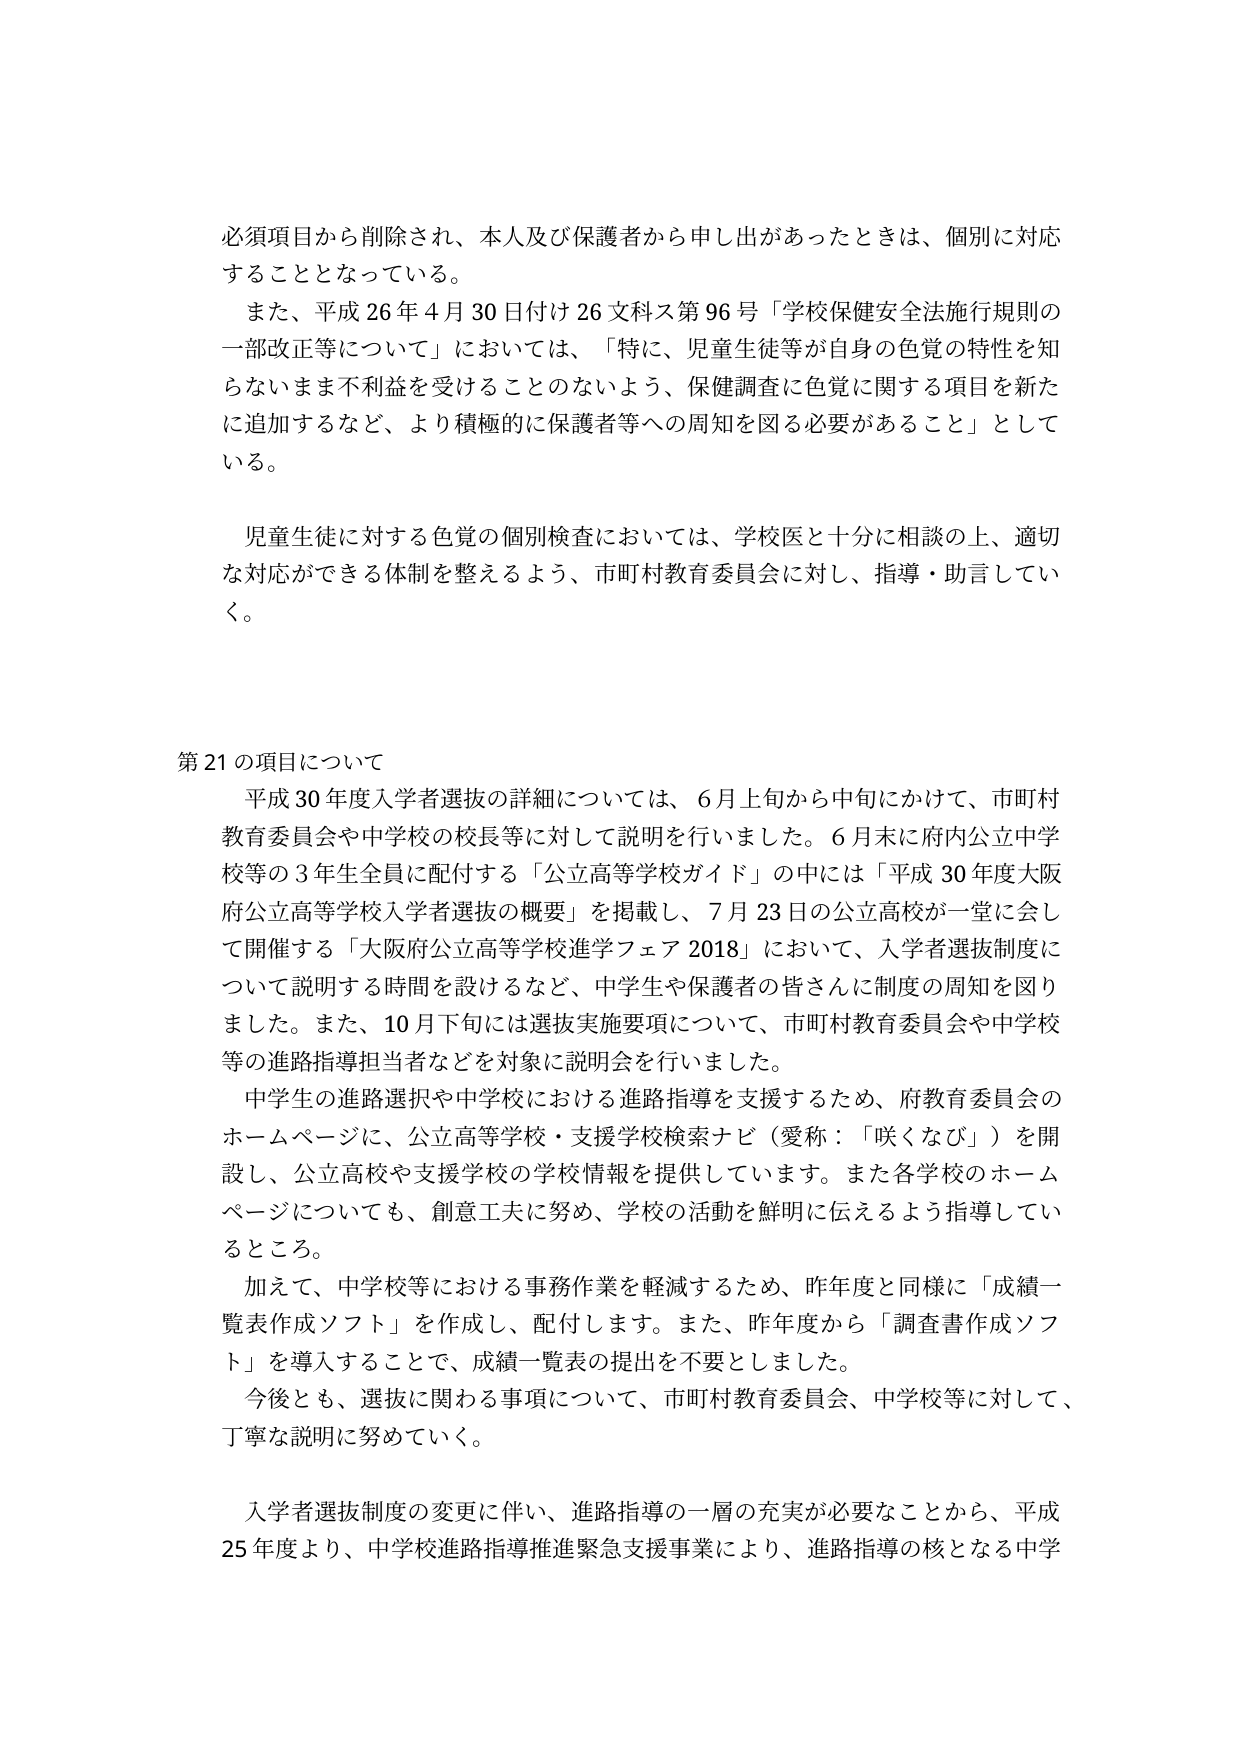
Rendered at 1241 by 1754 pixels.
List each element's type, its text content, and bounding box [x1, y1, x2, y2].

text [221, 217, 1063, 292]
text 今後とも、選抜に関わる事項について、市町村教育委員会、中学校等に対して、丁寧な説明に努めていく。 [221, 1379, 1063, 1454]
text 第21の項目について [177, 742, 1063, 779]
text また、平成26年４月30日付け26文科ス第96号「学校保健安全法施行規則の一部改正等について」においては、「特に、児童生徒等が自身の色覚の特性を知らないまま不利益を受けることのないよう、保健調査に色覚に関する項目を新たに追加するなど、より積極的に保護者等への周知を図る必要があること」としている。 [221, 292, 1063, 479]
text 加えて、中学校等における事務作業を軽減するため、昨年度と同様に「成績一覧表作成ソフト」を作成し、配付します。また、昨年度から「調査書作成ソフト」を導入することで、成績一覧表の提出を不要としました。 [221, 1267, 1063, 1379]
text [221, 1492, 1063, 1567]
text 中学生の進路選択や中学校における進路指導を支援するため、府教育委員会のホームページに、公立高等学校・支援学校検索ナビ（愛称：「咲くなび」）を開設し、公立高校や支援学校の学校情報を提供しています。また各学校のホームページについても、創意工夫に努め、学校の活動を鮮明に伝えるよう指導しているところ。 [221, 1079, 1063, 1267]
text 平成30年度入学者選抜の詳細については、６月上旬から中旬にかけて、市町村教育委員会や中学校の校長等に対して説明を行いました。６月末に府内公立中学校等の３年生全員に配付する「公立高等学校ガイド」の中には「平成30年度大阪府公立高等学校入学者選抜の概要」を掲載し、７月23日の公立高校が一堂に会して開催する「大阪府公立高等学校進学フェア2018」において、入学者選抜制度について説明する時間を設けるなど、中学生や保護者の皆さんに制度の周知を図りました。また、10月下旬には選抜実施要項について、市町村教育委員会や中学校等の進路指導担当者などを対象に説明会を行いました。 [221, 779, 1063, 1079]
text 児童生徒に対する色覚の個別検査においては、学校医と十分に相談の上、適切な対応ができる体制を整えるよう、市町村教育委員会に対し、指導・助言していく。 [221, 517, 1063, 629]
